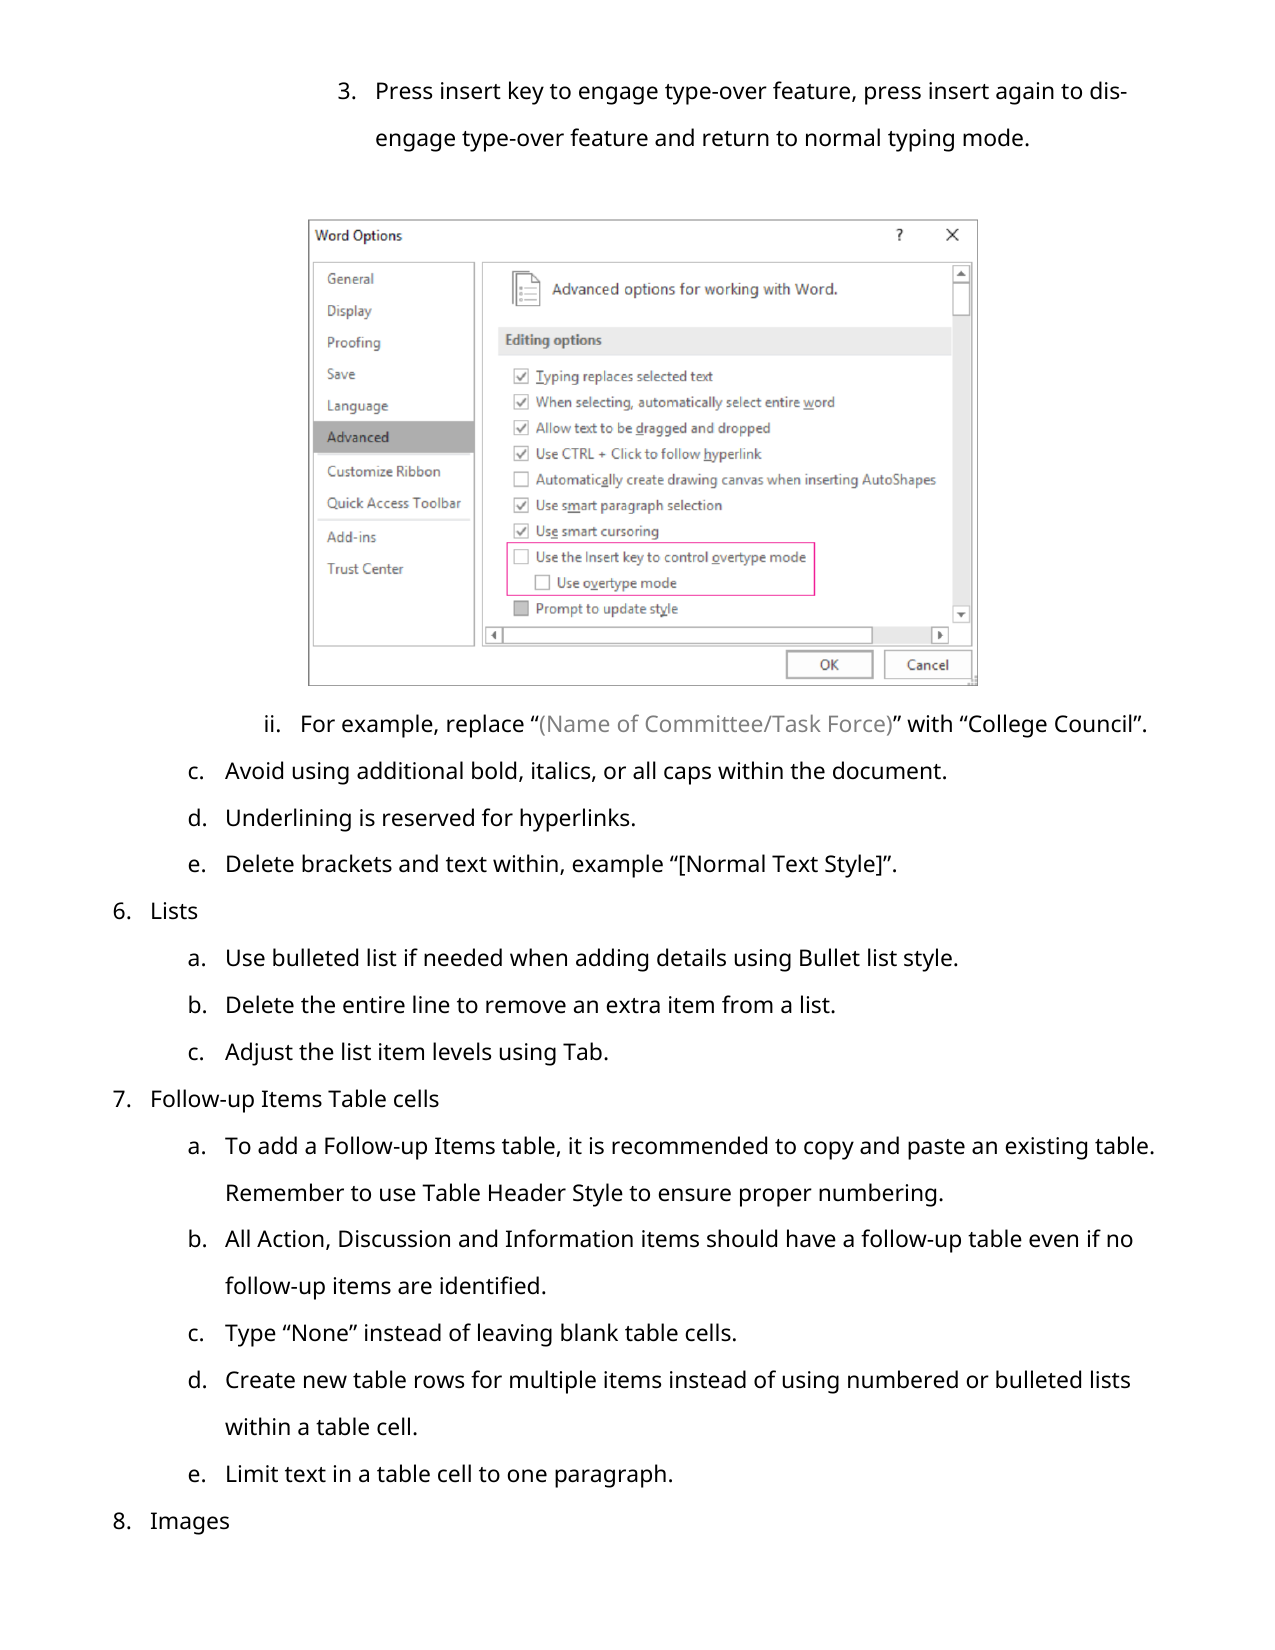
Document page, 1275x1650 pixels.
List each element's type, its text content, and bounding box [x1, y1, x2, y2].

list Create new table rows for multiple items instead of using numbered or bulleted lists within a table cell. [187, 1364, 1200, 1442]
list Use bulleted list if needed when adding details using Bullet list style. [187, 942, 1200, 973]
list Type “None” instead of leaving blank table cells. [187, 1317, 1200, 1348]
list Avoid using additional bold, italics, or all caps within the document. [187, 754, 1200, 786]
list All Action, Discussion and Information items should have a follow-up table even if no follow-up items are identified. [187, 1223, 1200, 1301]
list Delete brackets and text within, example “[Normal Text Style]”. [187, 848, 1200, 879]
list For example, replace “(Name of Committee/Task Force)” with “College Council”. [281, 708, 1200, 739]
picture [300, 215, 985, 694]
list Delete the entire line to remove an extra item from a list. [187, 989, 1200, 1020]
list Press insert key to engage type-over feature, press insert again to dis-engage type-over feature and return to normal typing mode. [337, 75, 1200, 153]
list Underlining is reserved for hyperlinks. [187, 801, 1200, 833]
list Follow-up Items Table cells [112, 1083, 1200, 1114]
list Limit text in a table cell to one paragraph. [187, 1458, 1200, 1489]
list Lists [112, 895, 1200, 926]
list Adjust the list item levels using Tab. [187, 1036, 1200, 1067]
list Images [112, 1504, 1200, 1536]
list To add a Follow-up Items table, it is recommended to copy and paste an existing table. Remember to use Table Header Style to ensure proper numbering. [187, 1129, 1200, 1208]
